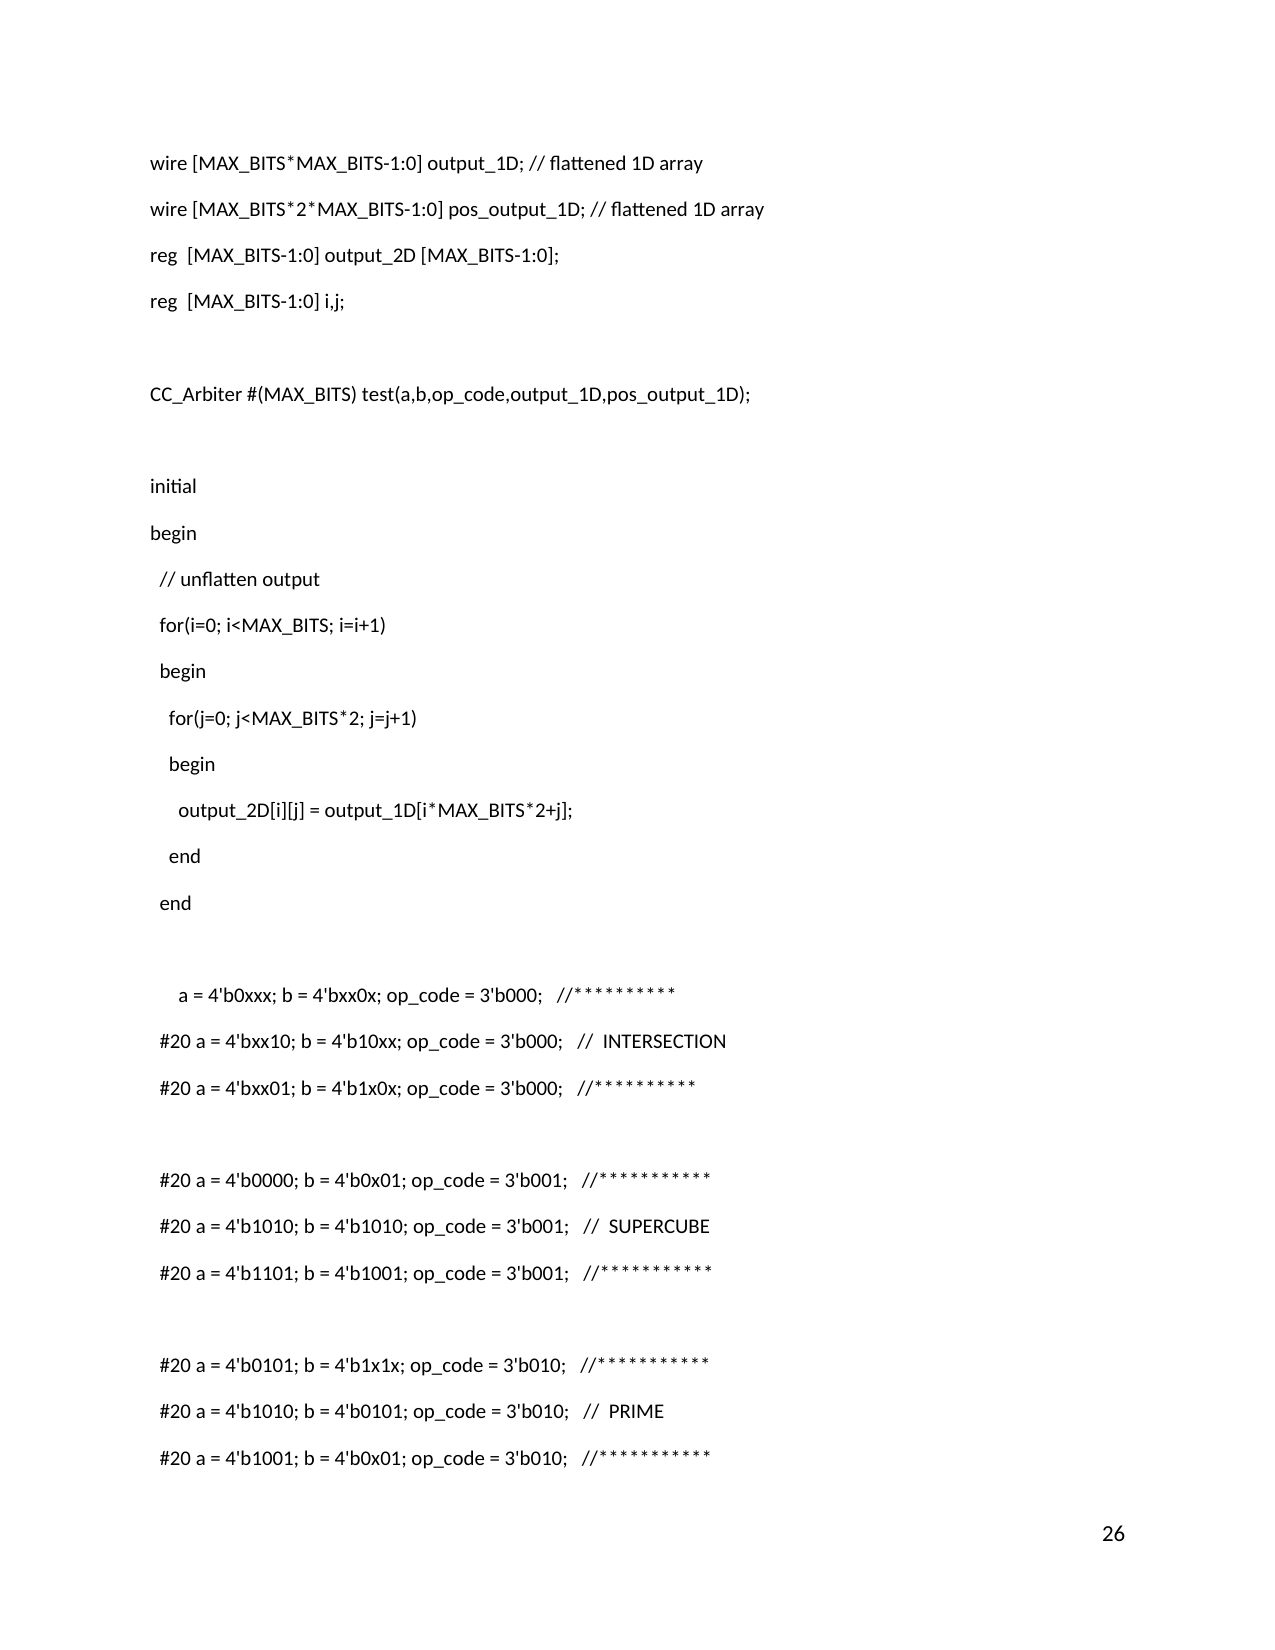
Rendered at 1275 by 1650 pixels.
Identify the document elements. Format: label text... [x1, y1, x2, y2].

text reg [MAX_BITS-1:0] output_2D [MAX_BITS-1:0]; [150, 242, 1125, 268]
text a = 4'b0xxx; b = 4'bxx0x; op_code = 3'b000; //********** [150, 982, 1125, 1008]
text #20 a = 4'b1101; b = 4'b1001; op_code = 3'b001; //*********** [150, 1260, 1125, 1285]
text output_2D[i][j] = output_1D[i*MAX_BITS*2+j]; [150, 797, 1125, 823]
text begin [150, 659, 1125, 684]
text begin [150, 751, 1125, 777]
text end [150, 844, 1125, 869]
text #20 a = 4'b0000; b = 4'b0x01; op_code = 3'b001; //*********** [150, 1167, 1125, 1193]
text #20 a = 4'bxx01; b = 4'b1x0x; op_code = 3'b000; //********** [150, 1075, 1125, 1100]
text for(j=0; j<MAX_BITS*2; j=j+1) [150, 705, 1125, 730]
text #20 a = 4'b0101; b = 4'b1x1x; op_code = 3'b010; //*********** [150, 1352, 1125, 1378]
text wire [MAX_BITS*MAX_BITS-1:0] output_1D; // flattened 1D array [150, 150, 1125, 175]
text begin [150, 520, 1125, 545]
text // unflatten output [150, 566, 1125, 592]
text initial [150, 474, 1125, 499]
text #20 a = 4'b1010; b = 4'b1010; op_code = 3'b001; // SUPERCUBE [150, 1214, 1125, 1239]
text for(i=0; i<MAX_BITS; i=i+1) [150, 612, 1125, 638]
text reg [MAX_BITS-1:0] i,j; [150, 289, 1125, 314]
text #20 a = 4'b1010; b = 4'b0101; op_code = 3'b010; // PRIME [150, 1399, 1125, 1424]
text CC_Arbiter #(MAX_BITS) test(a,b,op_code,output_1D,pos_output_1D); [150, 381, 1125, 407]
text end [150, 890, 1125, 915]
text #20 a = 4'b1001; b = 4'b0x01; op_code = 3'b010; //*********** [150, 1445, 1125, 1470]
text #20 a = 4'bxx10; b = 4'b10xx; op_code = 3'b000; // INTERSECTION [150, 1029, 1125, 1054]
text wire [MAX_BITS*2*MAX_BITS-1:0] pos_output_1D; // flattened 1D array [150, 196, 1125, 222]
